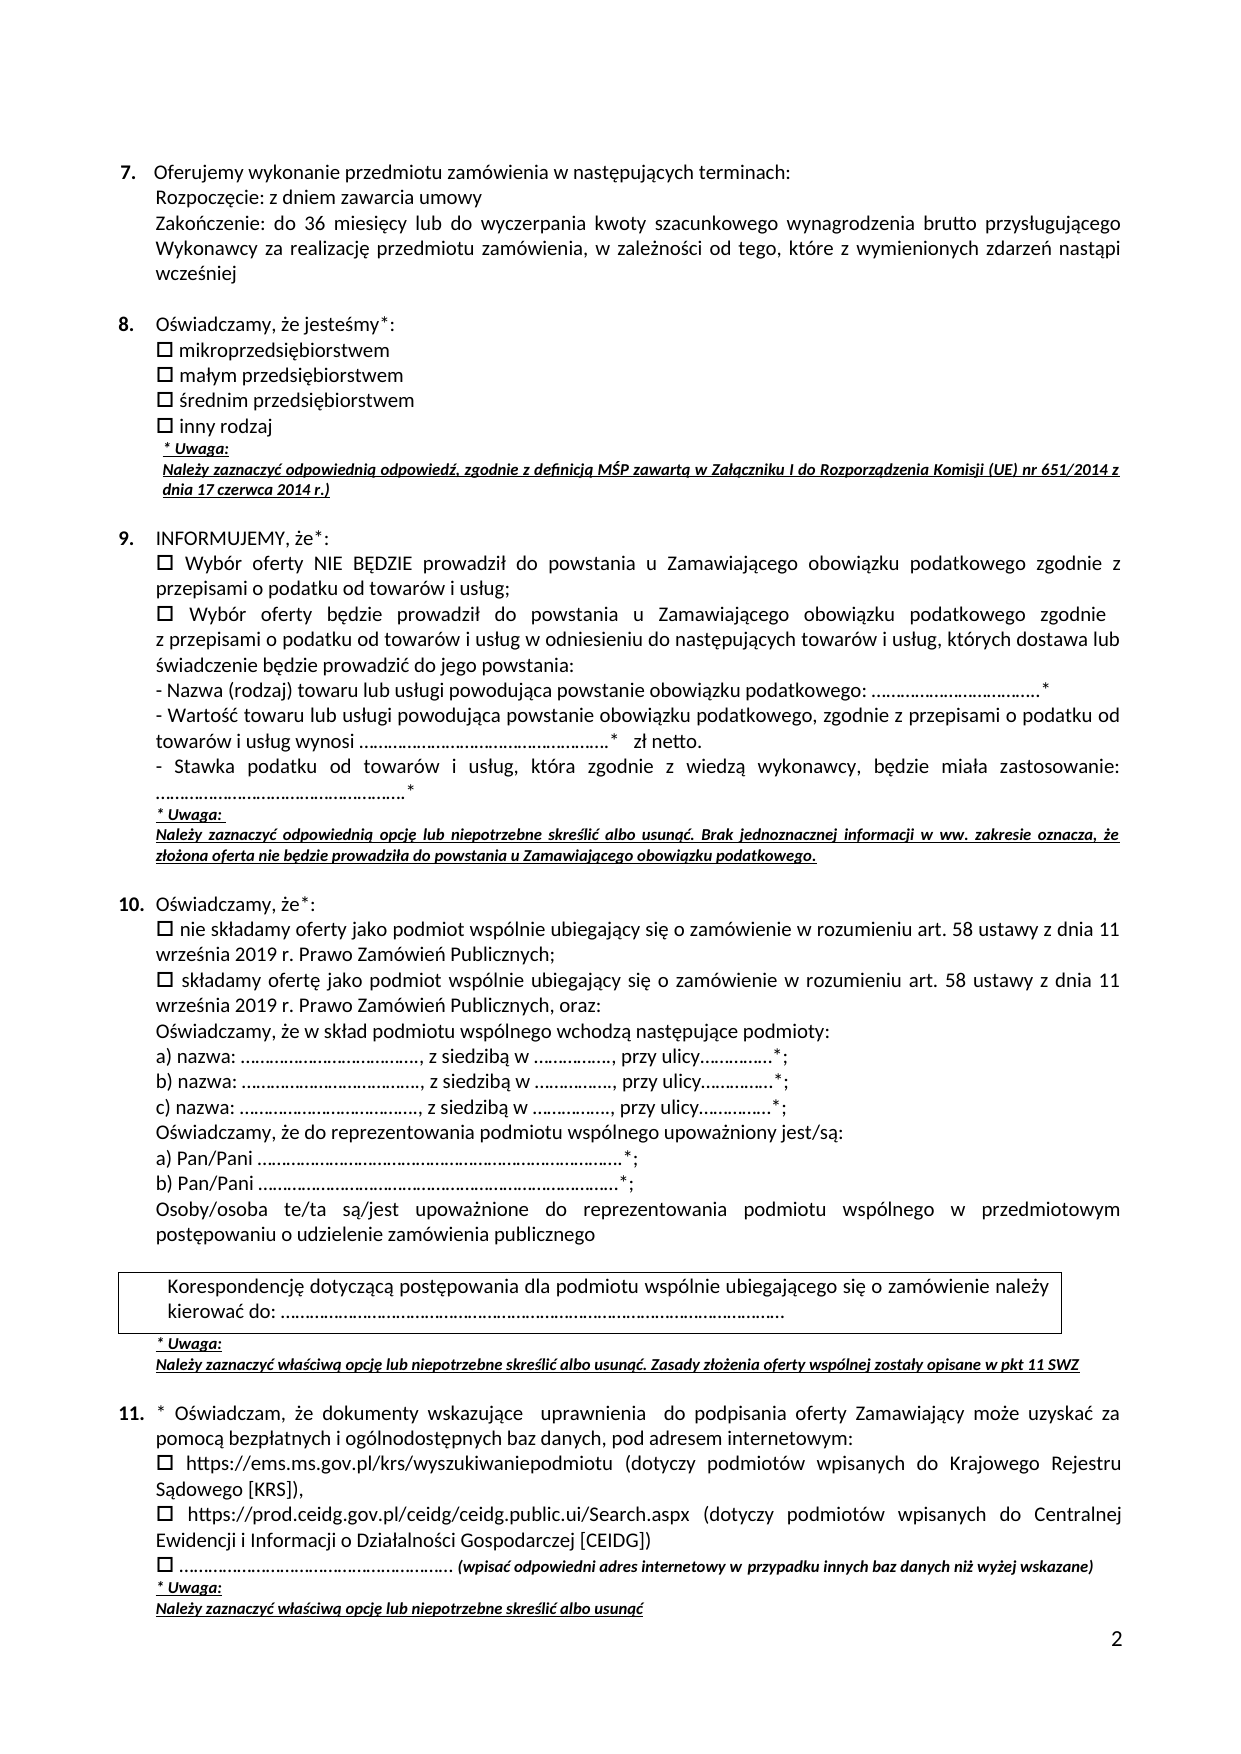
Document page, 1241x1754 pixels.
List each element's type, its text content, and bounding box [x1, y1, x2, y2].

list Należy zaznaczyć właściwą opcję lub niepotrzebne skreślić albo usunąć. Zasady złożenia oferty wspólnej zostały opisane w pkt 11 SWZ [156, 1354, 1122, 1374]
text Zakończenie: do 36 miesięcy lub do wyczerpania kwoty szacunkowego wynagrodzenia brutto przysługującego Wykonawcy za realizację przedmiotu zamówienia, w zależności od tego, które z wymienionych zdarzeń nastąpi wcześniej [155, 210, 1122, 286]
list https://ems.ms.gov.pl/krs/wyszukiwaniepodmiotu (dotyczy podmiotów wpisanych do Krajowego Rejestru Sądowego [KRS]), [156, 1451, 1122, 1501]
list Osoby/osoba te/ta są/jest upoważnione do reprezentowania podmiotu wspólnego w przedmiotowym postępowaniu o udzielenie zamówienia publicznego [156, 1196, 1122, 1247]
list Wybór oferty NIE BĘDZIE prowadził do powstania u Zamawiającego obowiązku podatkowego zgodnie z przepisami o podatku od towarów i usług; [156, 550, 1122, 601]
text Oświadczamy, że w skład podmiotu wspólnego wchodzą następujące podmioty: [118, 1018, 1122, 1043]
table_header Korespondencję dotyczącą postępowania dla podmiotu wspólnie ubiegającego się o zamówienie należy kierować do: …………………………………………………………………………………………… [119, 1273, 1061, 1333]
list * Uwaga: [156, 1334, 1122, 1354]
text małym przedsiębiorstwem [156, 362, 1122, 388]
list Oświadczamy, że*: [118, 891, 1122, 916]
list INFORMUJEMY, że*: [118, 525, 1122, 550]
list c) nazwa: ………………………………., z siedzibą w ……………., przy ulicy……………*; [156, 1094, 1122, 1119]
list ………………………………………………… (wpisać odpowiedni adres internetowy w przypadku innych baz danych niż wyżej wskazane) [156, 1552, 1122, 1578]
list Oświadczamy, że jesteśmy*: [118, 311, 1122, 337]
list Należy zaznaczyć właściwą opcję lub niepotrzebne skreślić albo usunąć [156, 1598, 1122, 1618]
list b) Pan/Pani …………………………………………………………………*; [156, 1170, 1122, 1196]
list składamy ofertę jako podmiot wspólnie ubiegający się o zamówienie w rozumieniu art. 58 ustawy z dnia 11 września 2019 r. Prawo Zamówień Publicznych, oraz: [156, 967, 1122, 1018]
text średnim przedsiębiorstwem [156, 388, 1122, 413]
list - Nazwa (rodzaj) towaru lub usługi powodująca powstanie obowiązku podatkowego: ……………………………..* [156, 677, 1122, 703]
list - Stawka podatku od towarów i usług, która zgodnie z wiedzą wykonawcy, będzie miała zastosowanie: …………………………………………….* [156, 753, 1122, 804]
list * Oświadczam, że dokumenty wskazujące uprawnienia do podpisania oferty Zamawiający może uzyskać za pomocą bezpłatnych i ogólnodostępnych baz danych, pod adresem internetowym: [118, 1400, 1122, 1451]
list Oferujemy wykonanie przedmiotu zamówienia w następujących terminach: [120, 159, 1122, 184]
list - Wartość towaru lub usługi powodująca powstanie obowiązku podatkowego, zgodnie z przepisami o podatku od towarów i usług wynosi …………………………………………….* zł netto. [156, 703, 1122, 753]
list Wybór oferty będzie prowadził do powstania u Zamawiającego obowiązku podatkowego zgodnie z przepisami o podatku od towarów i usług w odniesieniu do następujących towarów i usług, których dostawa lub świadczenie będzie prowadzić do jego powstania: [156, 601, 1122, 677]
text mikroprzedsiębiorstwem [155, 337, 1122, 362]
list Należy zaznaczyć odpowiednią opcję lub niepotrzebne skreślić albo usunąć. Brak jednoznacznej informacji w ww. zakresie oznacza, że złożona oferta nie będzie prowadziła do powstania u Zamawiającego obowiązku podatkowego. [156, 825, 1122, 865]
list a) nazwa: ………………………………., z siedzibą w ……………., przy ulicy……………*; [156, 1043, 1122, 1069]
list a) Pan/Pani ………………………………………………………………….*; [156, 1145, 1122, 1170]
list https://prod.ceidg.gov.pl/ceidg/ceidg.public.ui/Search.aspx (dotyczy podmiotów wpisanych do Centralnej Ewidencji i Informacji o Działalności Gospodarczej [CEIDG]) [156, 1501, 1122, 1552]
text inny rodzaj [156, 413, 1122, 438]
text * Uwaga: [162, 438, 1122, 459]
list * Uwaga: [156, 804, 1122, 825]
text Rozpoczęcie: z dniem zawarcia umowy [155, 184, 1122, 210]
list nie składamy oferty jako podmiot wspólnie ubiegający się o zamówienie w rozumieniu art. 58 ustawy z dnia 11 września 2019 r. Prawo Zamówień Publicznych; [156, 916, 1122, 967]
list b) nazwa: ………………………………., z siedzibą w ……………., przy ulicy……………*; [156, 1069, 1122, 1094]
text Należy zaznaczyć odpowiednią odpowiedź, zgodnie z definicją MŚP zawartą w Załączniku I do Rozporządzenia Komisji (UE) nr 651/2014 z dnia 17 czerwca 2014 r.) [162, 459, 1122, 499]
list * Uwaga: [156, 1578, 1122, 1598]
list Oświadczamy, że do reprezentowania podmiotu wspólnego upoważniony jest/są: [156, 1119, 1122, 1145]
